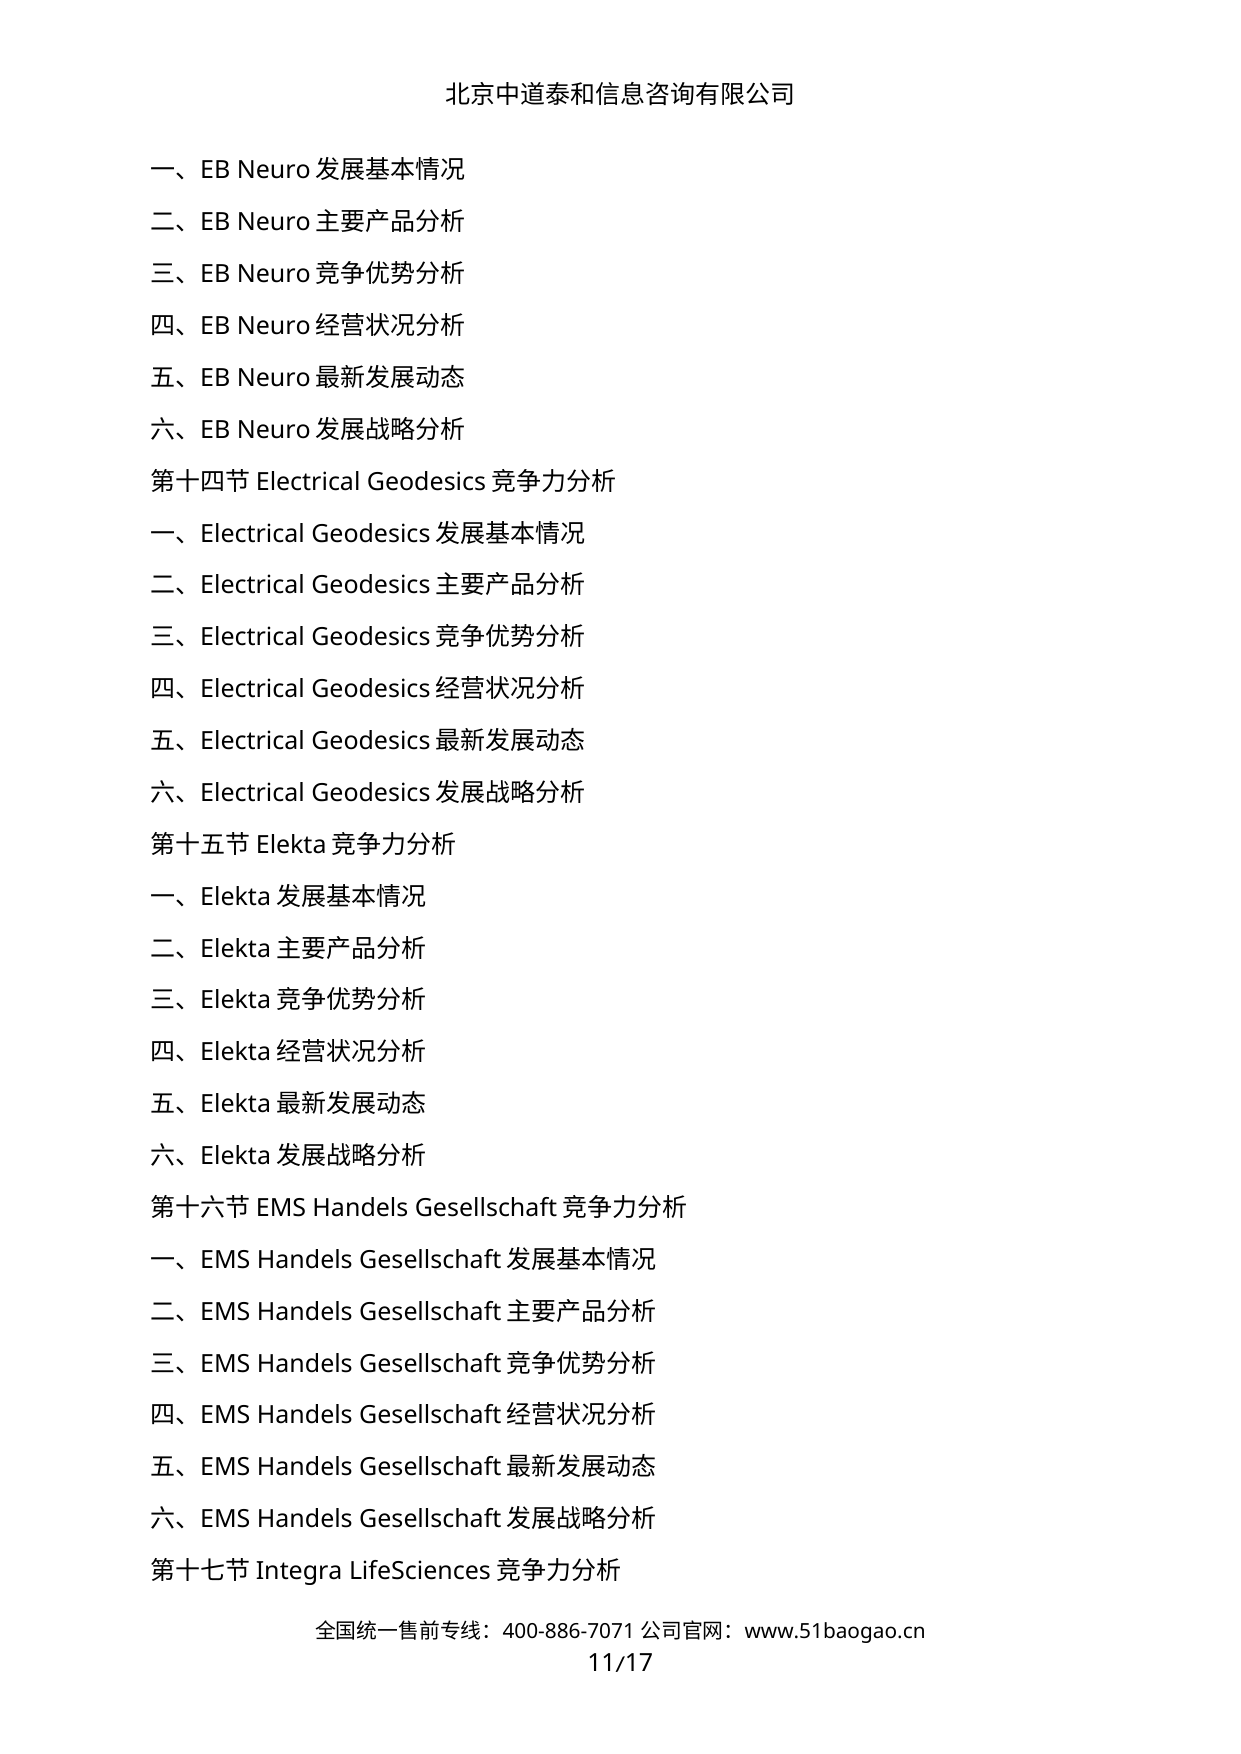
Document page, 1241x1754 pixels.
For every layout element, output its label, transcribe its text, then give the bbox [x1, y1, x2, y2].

text 六、Elekta发展战略分析 [150, 1136, 1090, 1172]
text 一、Elekta发展基本情况 [150, 876, 1090, 912]
text 五、EMS Handels Gesellschaft最新发展动态 [150, 1447, 1090, 1483]
text 第十五节 Elekta竞争力分析 [150, 824, 1090, 861]
text 二、EB Neuro主要产品分析 [150, 202, 1090, 238]
text 三、EB Neuro竞争优势分析 [150, 254, 1090, 290]
text 一、Electrical Geodesics发展基本情况 [150, 513, 1090, 549]
text 六、EMS Handels Gesellschaft发展战略分析 [150, 1499, 1090, 1535]
text 二、Elekta主要产品分析 [150, 928, 1090, 964]
text 四、Elekta经营状况分析 [150, 1032, 1090, 1068]
text 六、EB Neuro发展战略分析 [150, 409, 1090, 446]
text 四、Electrical Geodesics经营状况分析 [150, 669, 1090, 705]
text 五、Electrical Geodesics最新发展动态 [150, 721, 1090, 757]
text 三、Electrical Geodesics竞争优势分析 [150, 617, 1090, 653]
text 三、Elekta竞争优势分析 [150, 980, 1090, 1016]
text 一、EB Neuro发展基本情况 [150, 150, 1090, 186]
text 三、EMS Handels Gesellschaft竞争优势分析 [150, 1343, 1090, 1379]
text 第十六节 EMS Handels Gesellschaft竞争力分析 [150, 1187, 1090, 1224]
text 五、EB Neuro最新发展动态 [150, 357, 1090, 394]
text 四、EB Neuro经营状况分析 [150, 306, 1090, 342]
text 五、Elekta最新发展动态 [150, 1084, 1090, 1120]
text 六、Electrical Geodesics发展战略分析 [150, 772, 1090, 809]
text 一、EMS Handels Gesellschaft发展基本情况 [150, 1239, 1090, 1276]
text 二、EMS Handels Gesellschaft主要产品分析 [150, 1291, 1090, 1327]
text 第十七节 Integra LifeSciences竞争力分析 [150, 1551, 1090, 1587]
text 二、Electrical Geodesics主要产品分析 [150, 565, 1090, 601]
text 四、EMS Handels Gesellschaft经营状况分析 [150, 1395, 1090, 1431]
text 第十四节 Electrical Geodesics竞争力分析 [150, 461, 1090, 497]
